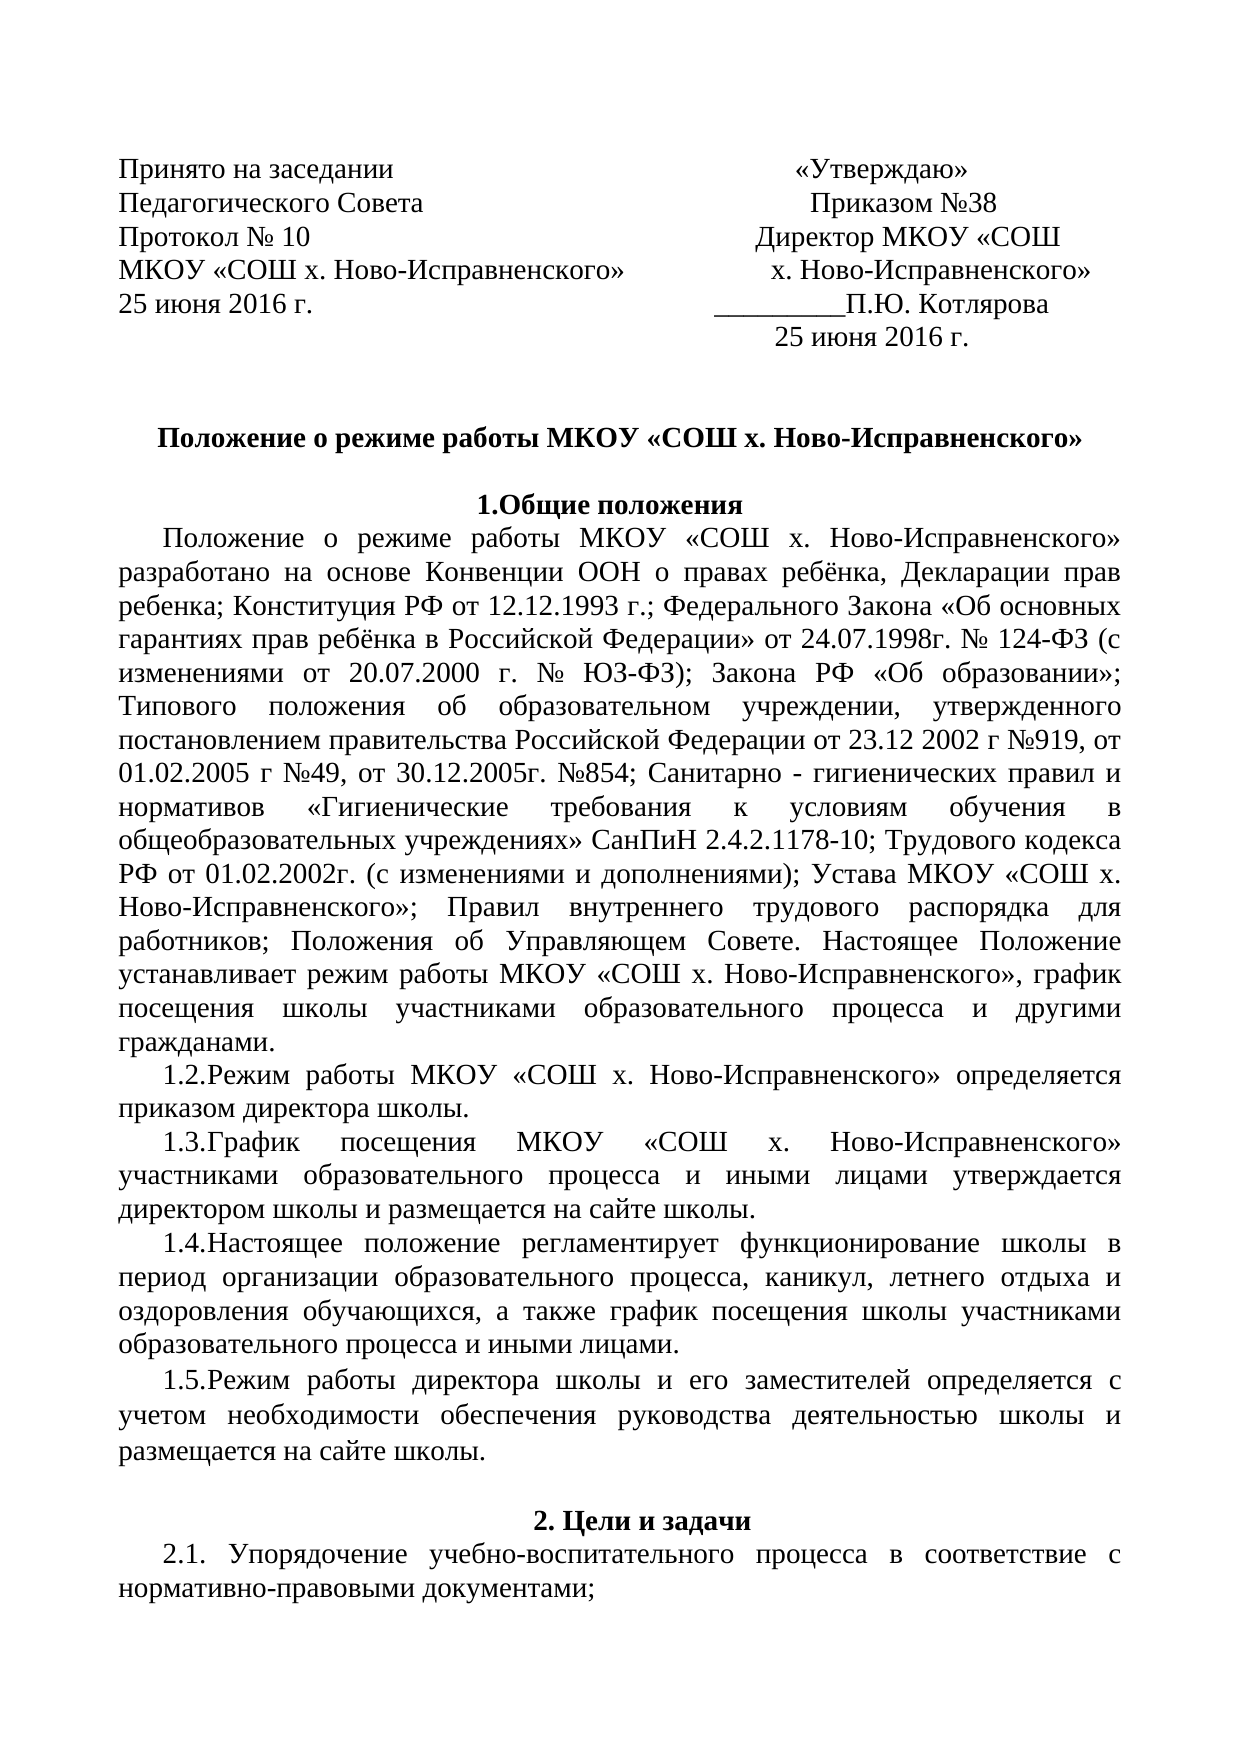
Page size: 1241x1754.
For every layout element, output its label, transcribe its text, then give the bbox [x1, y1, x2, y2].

text Положение о режиме работы МКОУ «СОШ х. Ново-Исправненского» [118, 420, 1122, 453]
title 25 июня 2016 г. [118, 319, 1122, 353]
list Режим работы МКОУ «СОШ х. Ново-Исправненского» определяется приказом директора школы. [118, 1057, 1122, 1124]
text 2.1. Упорядочение учебно-воспитательного процесса в соответствие с нормативно-правовыми документами; [118, 1536, 1122, 1603]
title Педагогического Совета Приказом №38 [118, 185, 1122, 219]
text 1.Общие положения [118, 487, 1101, 521]
list Настоящее положение регламентирует функционирование школы в период организации образовательного процесса, каникул, летнего отдыха и оздоровления обучающихся, а также график посещения школы участниками образовательного процесса и иными лицами. [118, 1225, 1122, 1361]
text 2. Цели и задачи [118, 1503, 1122, 1536]
title 25 июня 2016 г. _________П.Ю. Котлярова [118, 286, 1122, 319]
title Протокол № 10 Директор МКОУ «СОШ [118, 219, 1122, 252]
list График посещения МКОУ «СОШ х. Ново-Исправненского» участниками образовательного процесса и иными лицами утверждается директором школы и размещается на сайте школы. [118, 1124, 1122, 1225]
text Положение о режиме работы МКОУ «СОШ х. Ново-Исправненского» разработано на основе Конвенции ООН о правах ребёнка, Декларации прав ребенка; Конституция РФ от 12.12.1993 г.; Федерального Закона «Об основных гарантиях прав ребёнка в Российской Федерации» от 24.07.1998г. № 124-ФЗ (с изменениями от 20.07.2000 г. № ЮЗ-ФЗ); Закона РФ «Об образовании»; Типового положения об образовательном учреждении, утвержденного постановлением правительства Российской Федерации от 23.12 2002 г №919, от 01.02.2005 г №49, от 30.12.2005г. №854; Санитарно - гигиенических правил и нормативов «Гигиенические требования к условиям обучения в общеобразовательных учреждениях» СанПиН 2.4.2.1178-10; Трудового кодекса РФ от 01.02.2002г. (с изменениями и дополнениями); Устава МКОУ «СОШ х. Ново-Исправненского»; Правил внутреннего трудового распорядка для работников; Положения об Управляющем Совете. Настоящее Положение устанавливает режим работы МКОУ «СОШ х. Ново-Исправненского», график посещения школы участниками образовательного процесса и другими гражданами. [118, 521, 1122, 1057]
list Режим работы директора школы и его заместителей определяется с учетом необходимости обеспечения руководства деятельностью школы и размещается на сайте школы. [118, 1361, 1122, 1467]
title МКОУ «СОШ х. Ново-Исправненского» х. Ново-Исправненского» [118, 252, 1122, 286]
title Принято на заседании «Утверждаю» [118, 152, 1122, 185]
